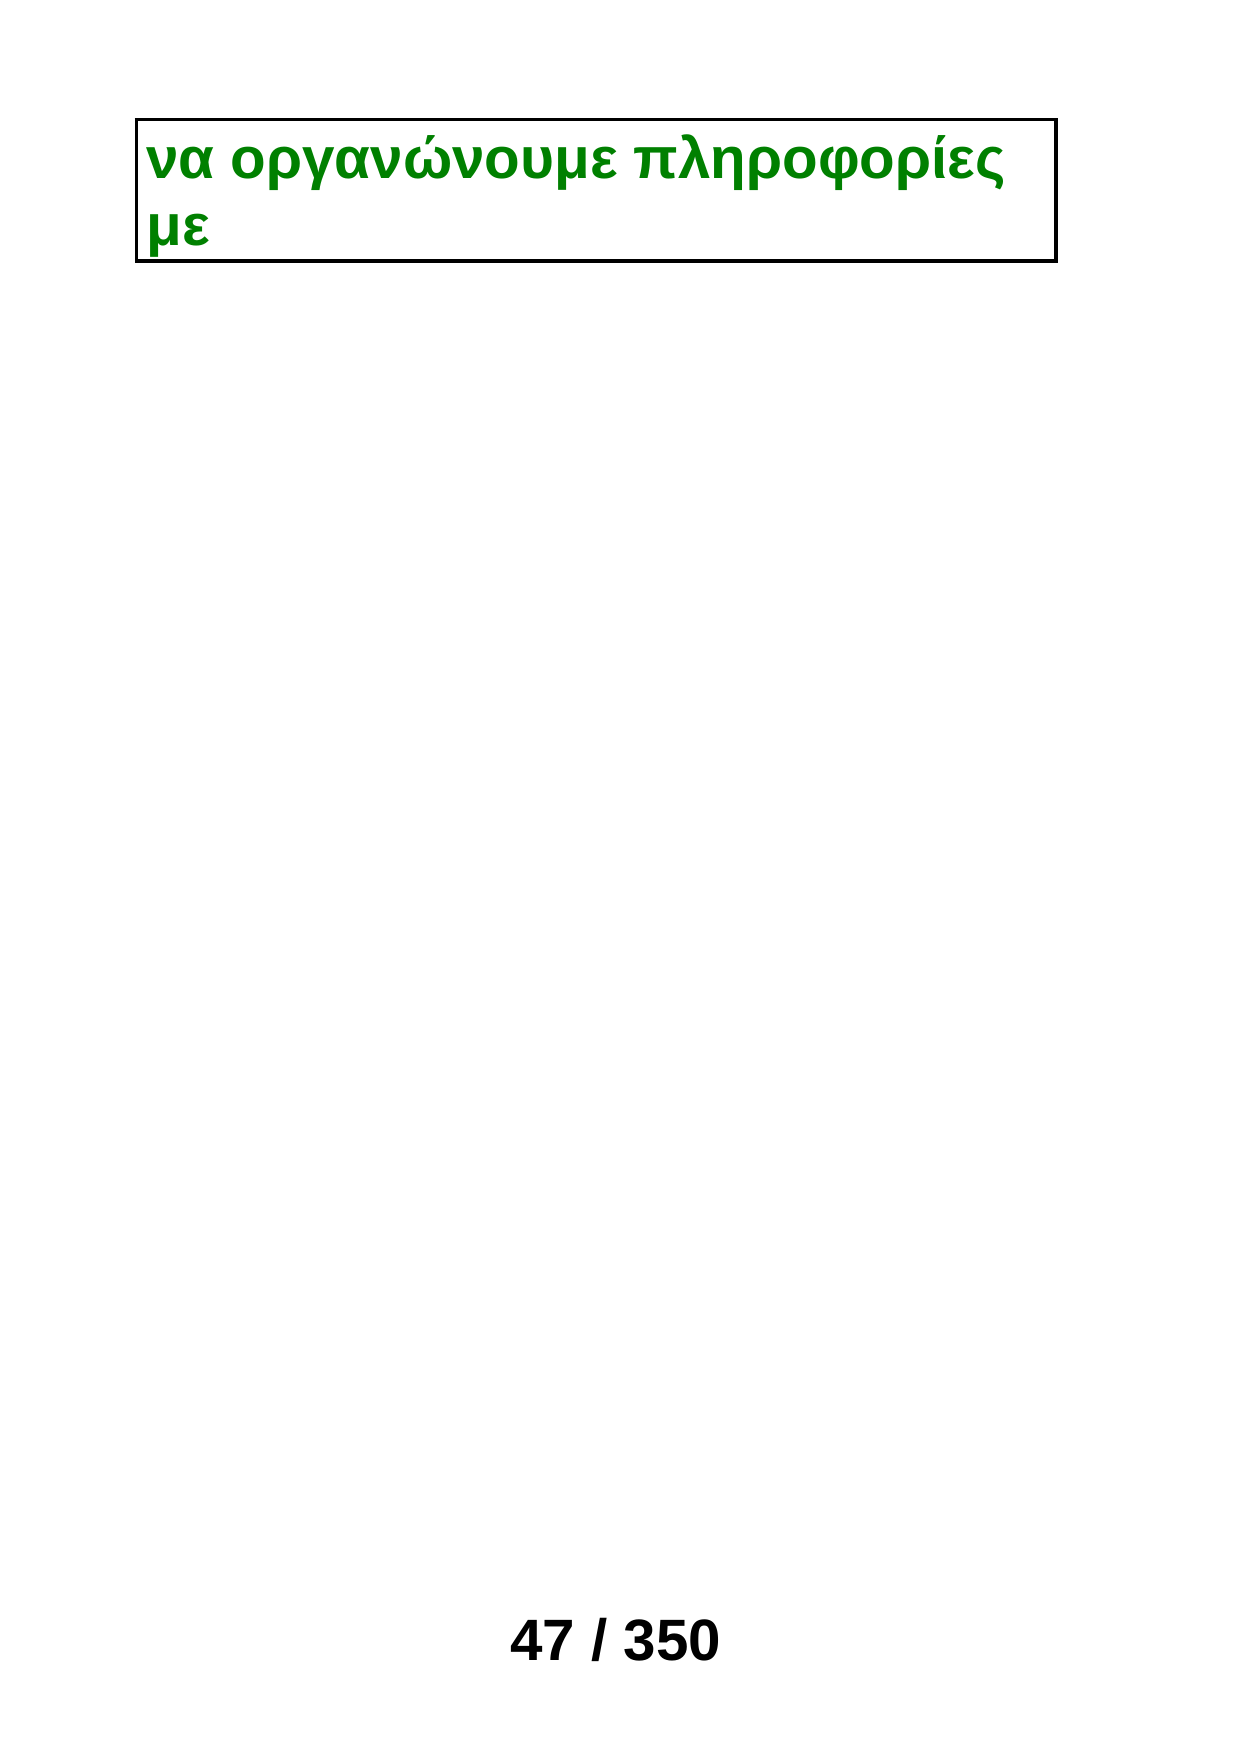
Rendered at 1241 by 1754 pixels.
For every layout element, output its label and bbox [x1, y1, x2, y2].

text [138, 121, 1054, 259]
